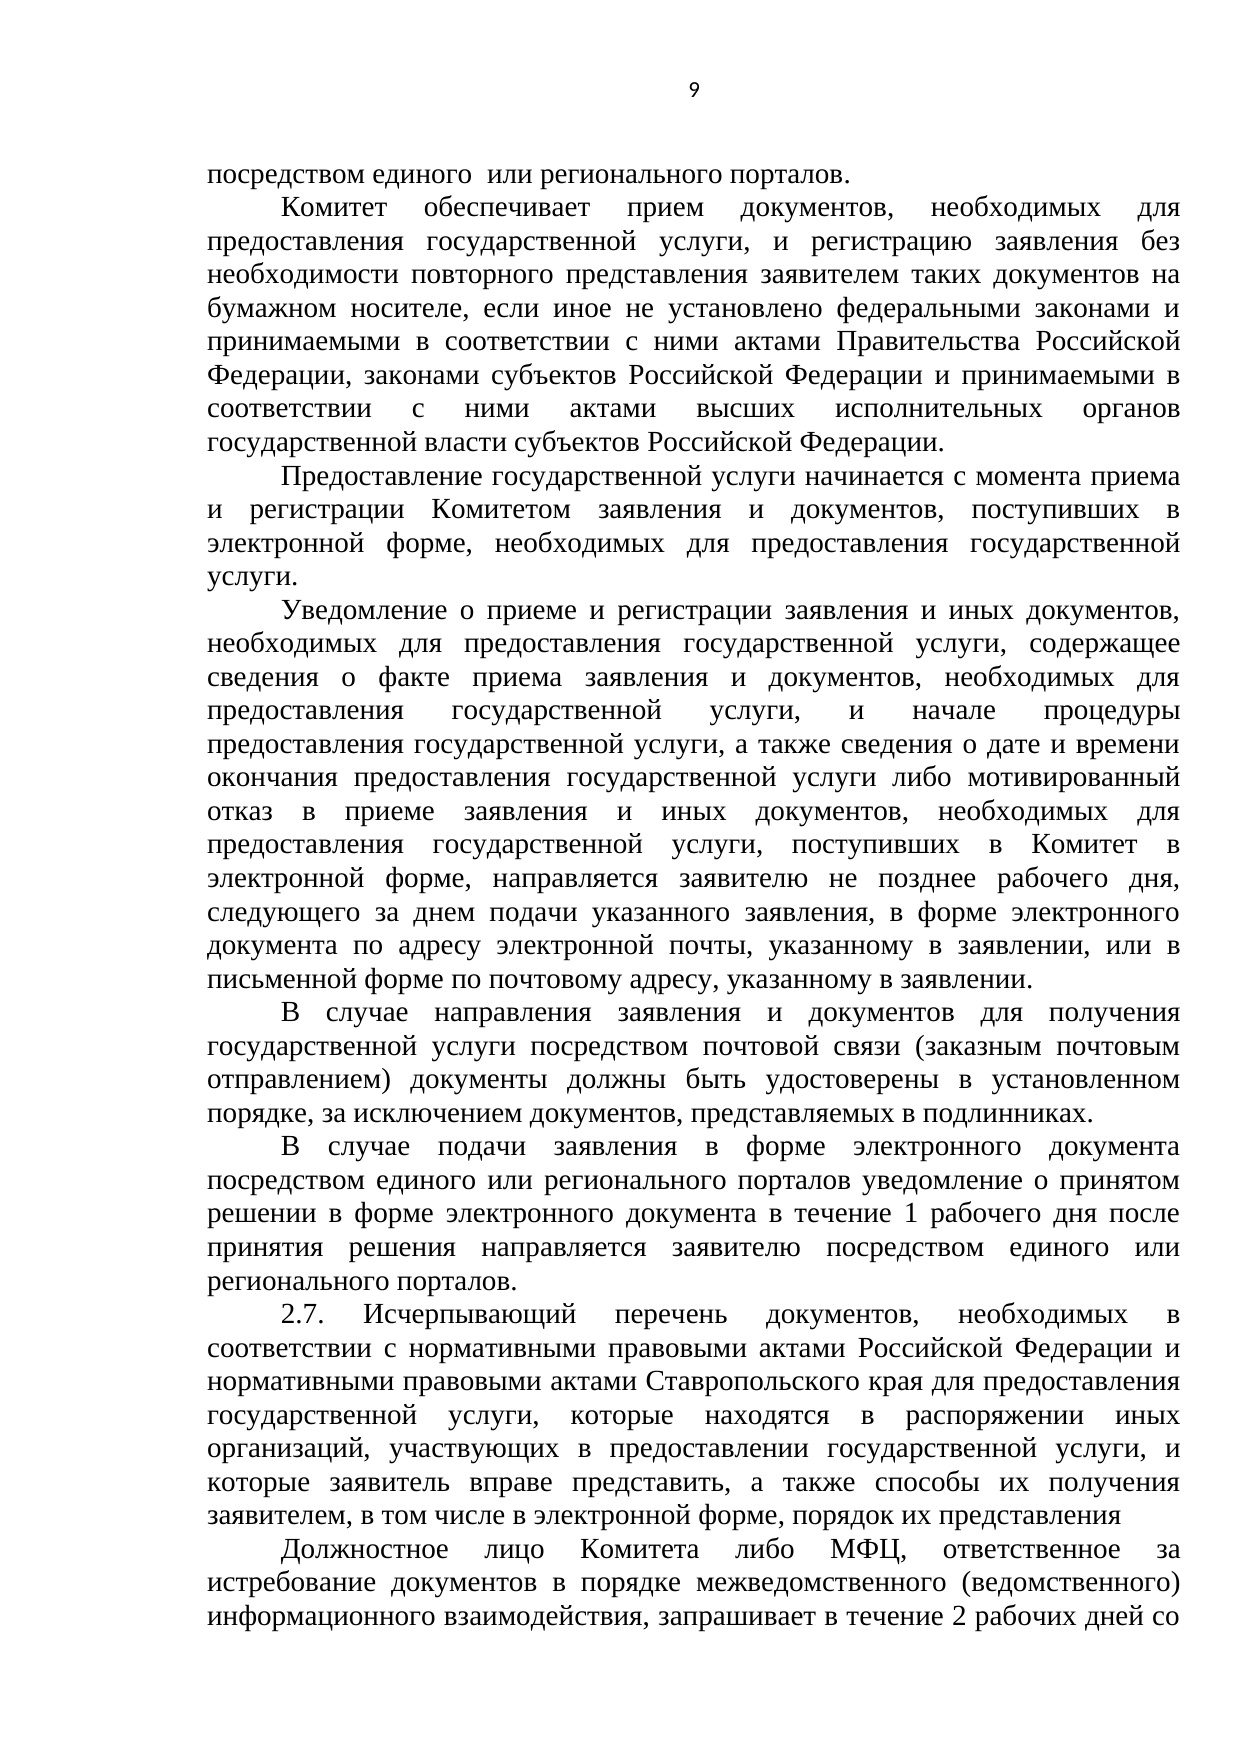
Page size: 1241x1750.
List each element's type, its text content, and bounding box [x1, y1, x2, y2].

text Предоставление государственной услуги начинается с момента приема и регистрации Комитетом заявления и документов, поступивших в электронной форме, необходимых для предоставления государственной услуги. [207, 458, 1181, 592]
text Комитет обеспечивает прием документов, необходимых для предоставления государственной услуги, и регистрацию заявления без необходимости повторного представления заявителем таких документов на бумажном носителе, если иное не установлено федеральными законами и принимаемыми в соответствии с ними актами Правительства Российской Федерации, законами субъектов Российской Федерации и принимаемыми в соответствии с ними актами высших исполнительных органов государственной власти субъектов Российской Федерации. [207, 189, 1181, 458]
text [207, 156, 1181, 189]
text 2.7. Исчерпывающий перечень документов, необходимых в соответствии с нормативными правовыми актами Российской Федерации и нормативными правовыми актами Ставропольского края для предоставления государственной услуги, которые находятся в распоряжении иных организаций, участвующих в предоставлении государственной услуги, и которые заявитель вправе представить, а также способы их получения заявителем, в том числе в электронной форме, порядок их представления [207, 1296, 1181, 1531]
text В случае направления заявления и документов для получения государственной услуги посредством почтовой связи (заказным почтовым отправлением) документы должны быть удостоверены в установленном порядке, за исключением документов, представляемых в подлинниках. [207, 994, 1181, 1128]
text Уведомление о приеме и регистрации заявления и иных документов, необходимых для предоставления государственной услуги, содержащее сведения о факте приема заявления и документов, необходимых для предоставления государственной услуги, и начале процедуры предоставления государственной услуги, а также сведения о дате и времени окончания предоставления государственной услуги либо мотивированный отказ в приеме заявления и иных документов, необходимых для предоставления государственной услуги, поступивших в Комитет в электронной форме, направляется заявителю не позднее рабочего дня, следующего за днем подачи указанного заявления, в форме электронного документа по адресу электронной почты, указанному в заявлении, или в письменной форме по почтовому адресу, указанному в заявлении. [207, 592, 1181, 994]
text В случае подачи заявления в форме электронного документа посредством единого или регионального порталов уведомление о принятом решении в форме электронного документа в течение 1 рабочего дня после принятия решения направляется заявителю посредством единого или регионального порталов. [207, 1128, 1181, 1296]
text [207, 1531, 1181, 1632]
